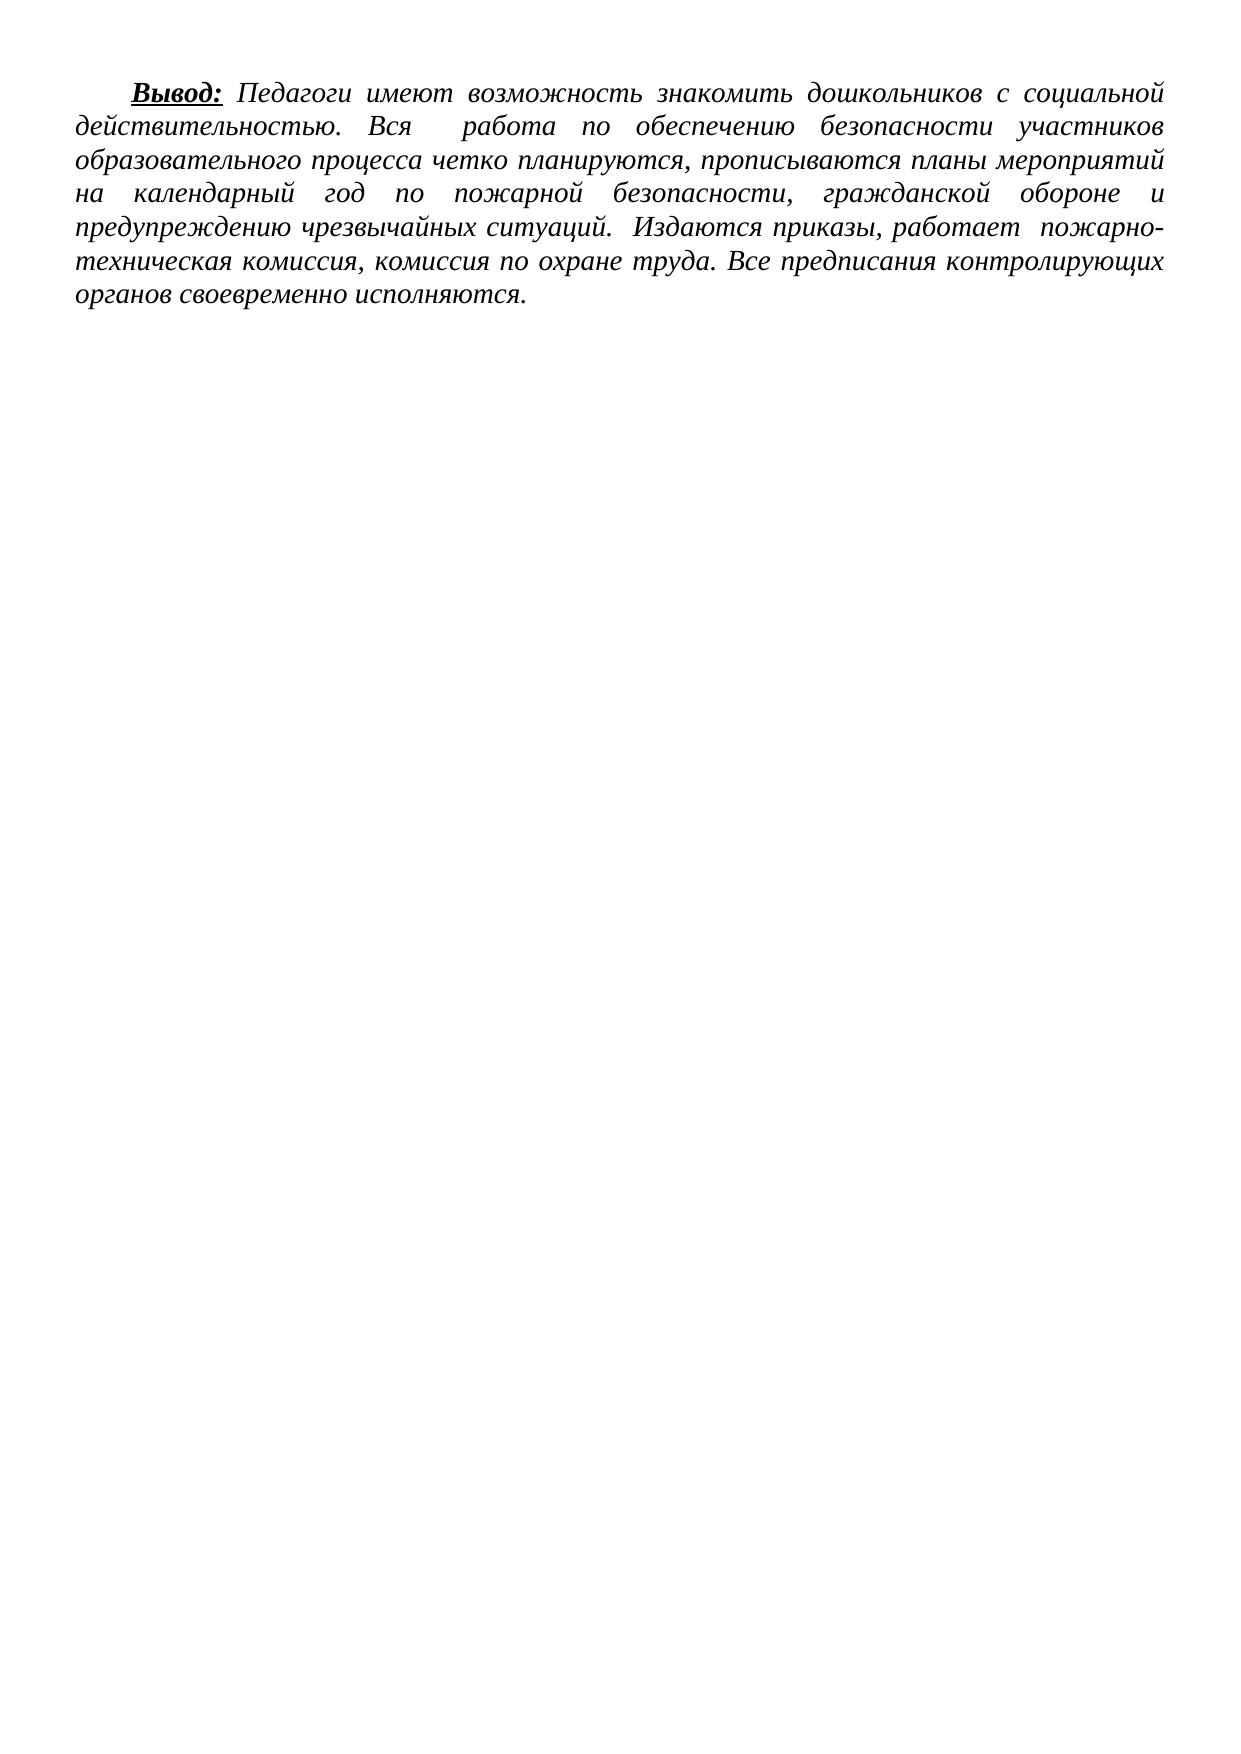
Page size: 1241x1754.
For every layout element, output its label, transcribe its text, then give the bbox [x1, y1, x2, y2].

text Вывод: Педагоги имеют возможность знакомить дошкольников с социальной действительностью. Вся работа по обеспечению безопасности участников образовательного процесса четко планируются, прописываются планы мероприятий на календарный год по пожарной безопасности, гражданской обороне и предупреждению чрезвычайных ситуаций. Издаются приказы, работает пожарно-техническая комиссия, комиссия по охране труда. Все предписания контролирующих органов своевременно исполняются. [75, 75, 1165, 310]
